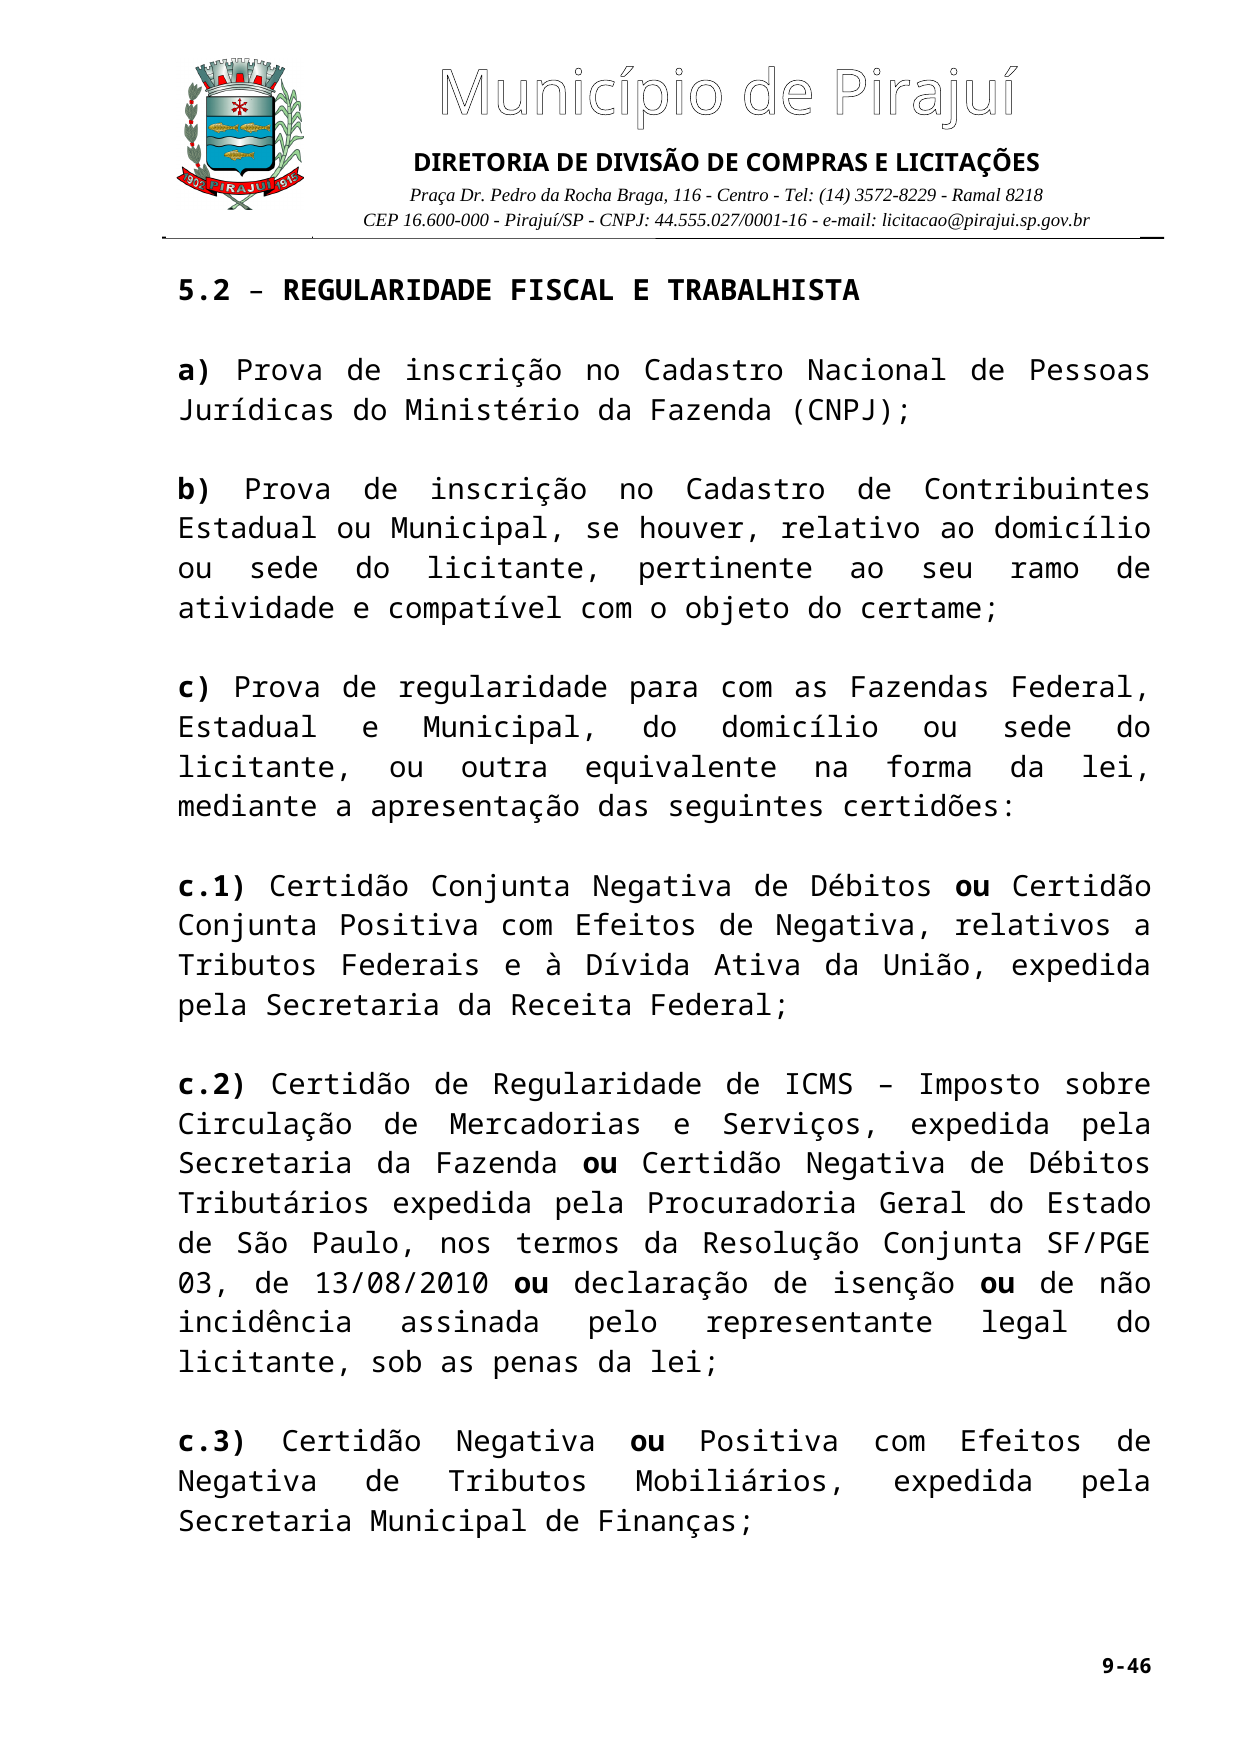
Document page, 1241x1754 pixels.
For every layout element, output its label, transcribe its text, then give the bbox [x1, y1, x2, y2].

text c.2) Certidão de Regularidade de ICMS – Imposto sobre Circulação de Mercadorias e Serviços, expedida pela Secretaria da Fazenda ou Certidão Negativa de Débitos Tributários expedida pela Procuradoria Geral do Estado de São Paulo, nos termos da Resolução Conjunta SF/PGE 03, de 13/08/2010 ou declaração de isenção ou de não incidência assinada pelo representante legal do licitante, sob as penas da lei; [177, 1063, 1152, 1381]
text c.1) Certidão Conjunta Negativa de Débitos ou Certidão Conjunta Positiva com Efeitos de Negativa, relativos a Tributos Federais e à Dívida Ativa da União, expedida pela Secretaria da Receita Federal; [177, 865, 1152, 1024]
text c.3) Certidão Negativa ou Positiva com Efeitos de Negativa de Tributos Mobiliários, expedida pela Secretaria Municipal de Finanças; [177, 1421, 1152, 1540]
picture [176, 58, 304, 210]
text b) Prova de inscrição no Cadastro de Contribuintes Estadual ou Municipal, se houver, relativo ao domicílio ou sede do licitante, pertinente ao seu ramo de atividade e compatível com o objeto do certame; [177, 468, 1152, 627]
text c) Prova de regularidade para com as Fazendas Federal, Estadual e Municipal, do domicílio ou sede do licitante, ou outra equivalente na forma da lei, mediante a apresentação das seguintes certidões: [177, 667, 1152, 825]
text a) Prova de inscrição no Cadastro Nacional de Pessoas Jurídicas do Ministério da Fazenda (CNPJ); [177, 349, 1152, 428]
text 5.2 – REGULARIDADE FISCAL E TRABALHISTA [177, 270, 1152, 309]
